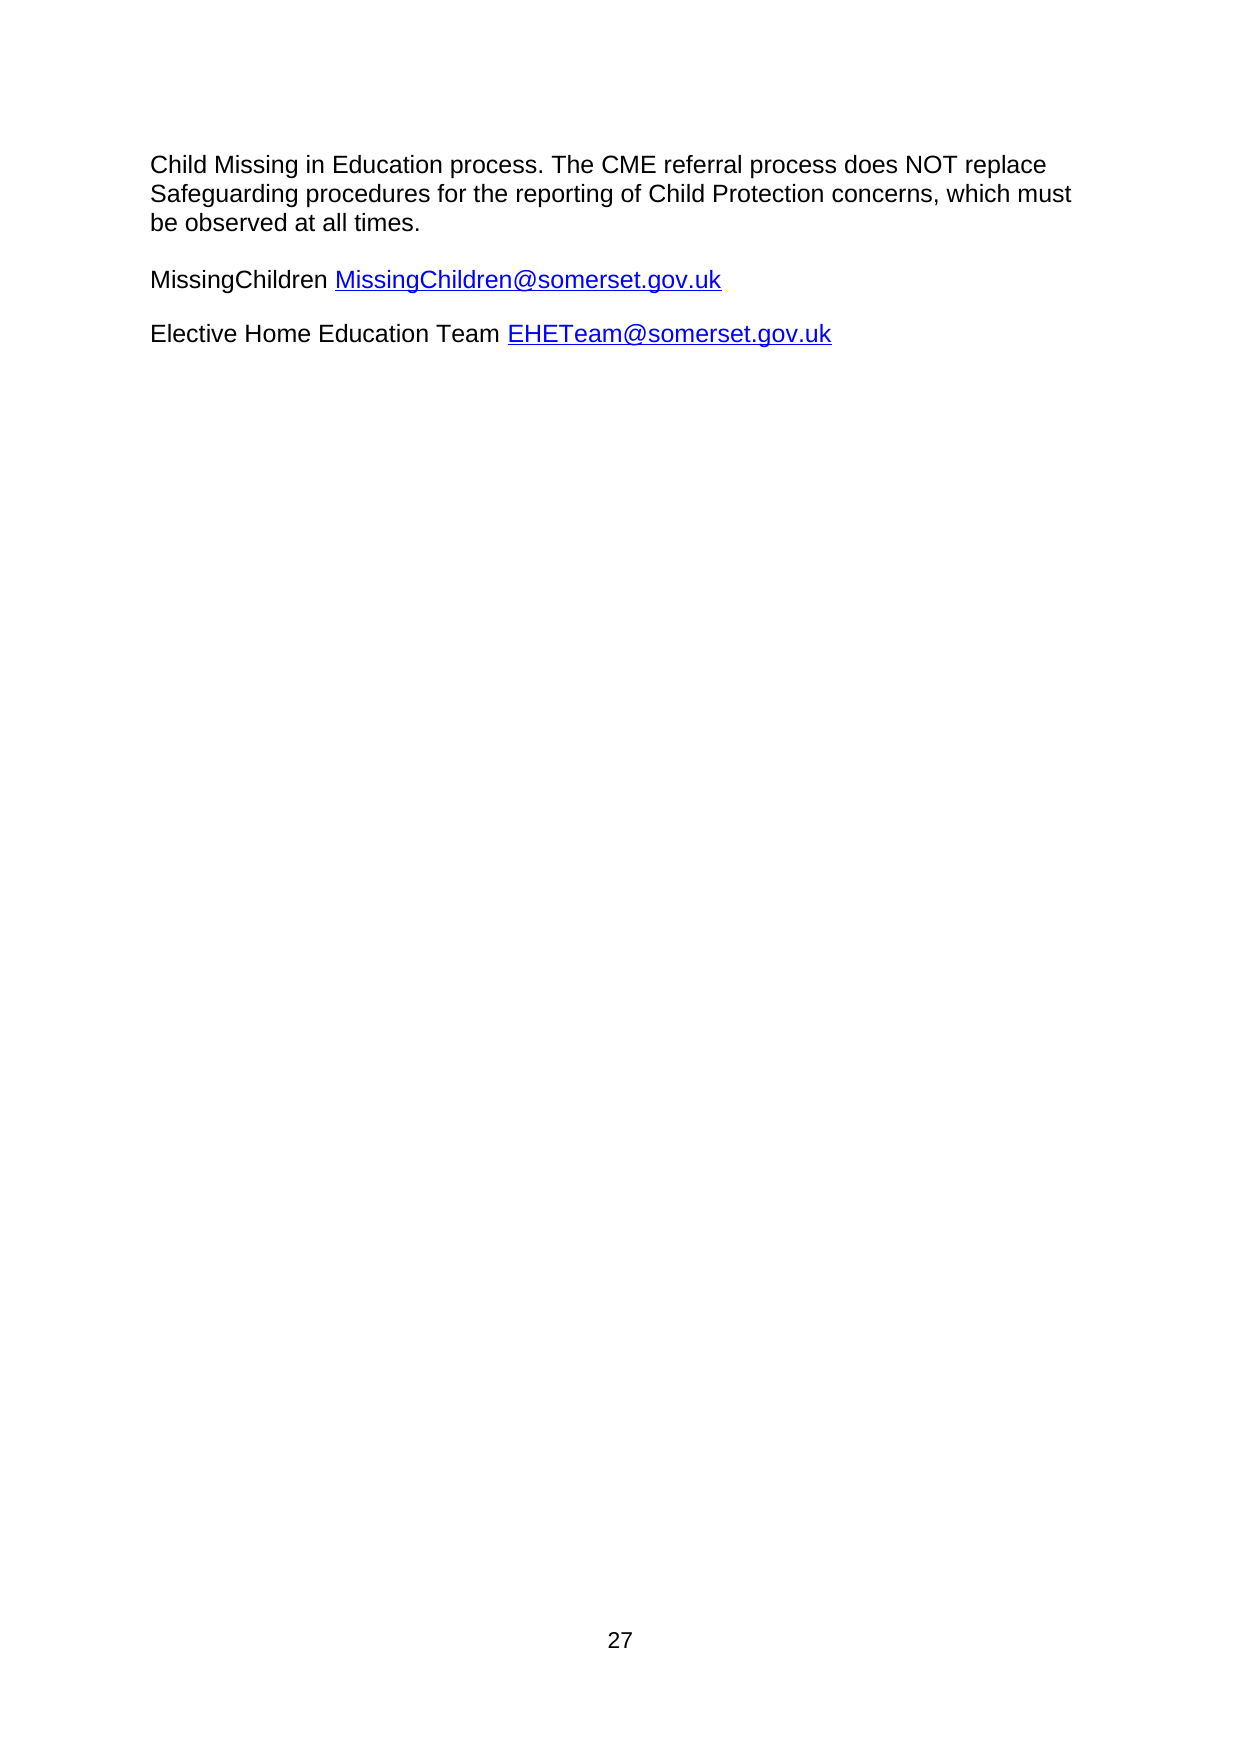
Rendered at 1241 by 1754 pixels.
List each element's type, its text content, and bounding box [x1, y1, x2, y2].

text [150, 150, 1090, 236]
text MissingChildren MissingChildren@somerset.gov.uk [150, 265, 1090, 294]
text Elective Home Education Team EHETeam@somerset.gov.uk [150, 319, 1090, 348]
